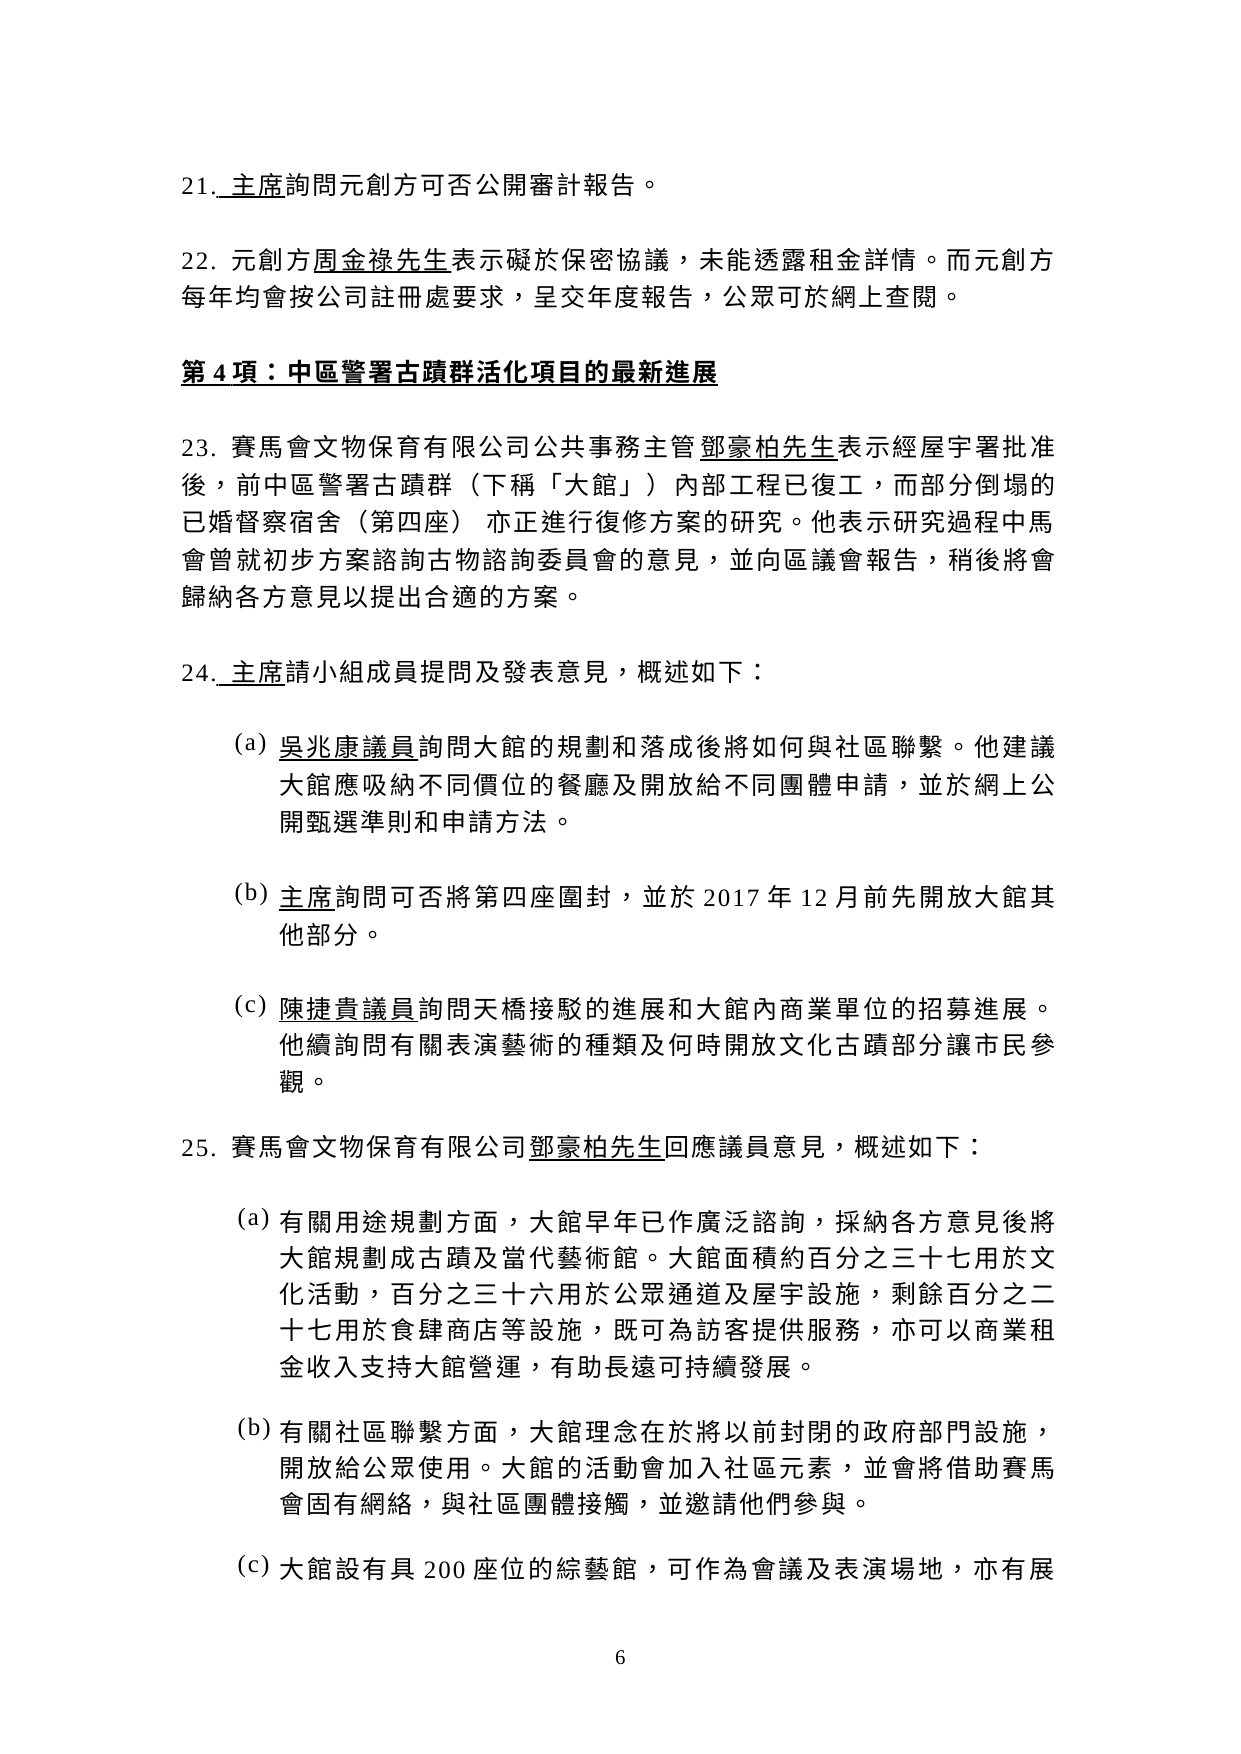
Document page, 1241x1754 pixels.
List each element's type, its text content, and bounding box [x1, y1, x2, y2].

table_cell (a) [178, 727, 276, 877]
table_cell (c) [178, 990, 276, 1127]
table_cell 主席詢問可否將第四座圍封，並於2017年12月前先開放大館其他部分。 [276, 877, 1059, 989]
table_cell 陳捷貴議員詢問天橋接駁的進展和大館內商業單位的招募進展。他續詢問有關表演藝術的種類及何時開放文化古蹟部分讓市民參觀。 [276, 990, 1059, 1127]
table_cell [178, 1127, 1059, 1586]
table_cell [178, 165, 1059, 352]
table_cell 吳兆康議員詢問大館的規劃和落成後將如何與社區聯繫。他建議大館應吸納不同價位的餐廳及開放給不同團體申請，並於網上公開甄選準則和申請方法。 [276, 727, 1059, 877]
table_cell 第4項：中區警署古蹟群活化項目的最新進展 [178, 352, 1059, 427]
table_cell (b) [178, 877, 276, 989]
table_cell 賽馬會文物保育有限公司公共事務主管鄧豪柏先生表示經屋宇署批准後，前中區警署古蹟群（下稱「大館」）內部工程已復工，而部分倒塌的已婚督察宿舍（第四座） 亦正進行復修方案的研究。他表示研究過程中馬會曾就初步方案諮詢古物諮詢委員會的意見，並向區議會報告，稍後將會歸納各方意見以提出合適的方案。 [178, 427, 1059, 652]
table_cell 主席請小組成員提問及發表意見，概述如下： [178, 652, 1059, 727]
